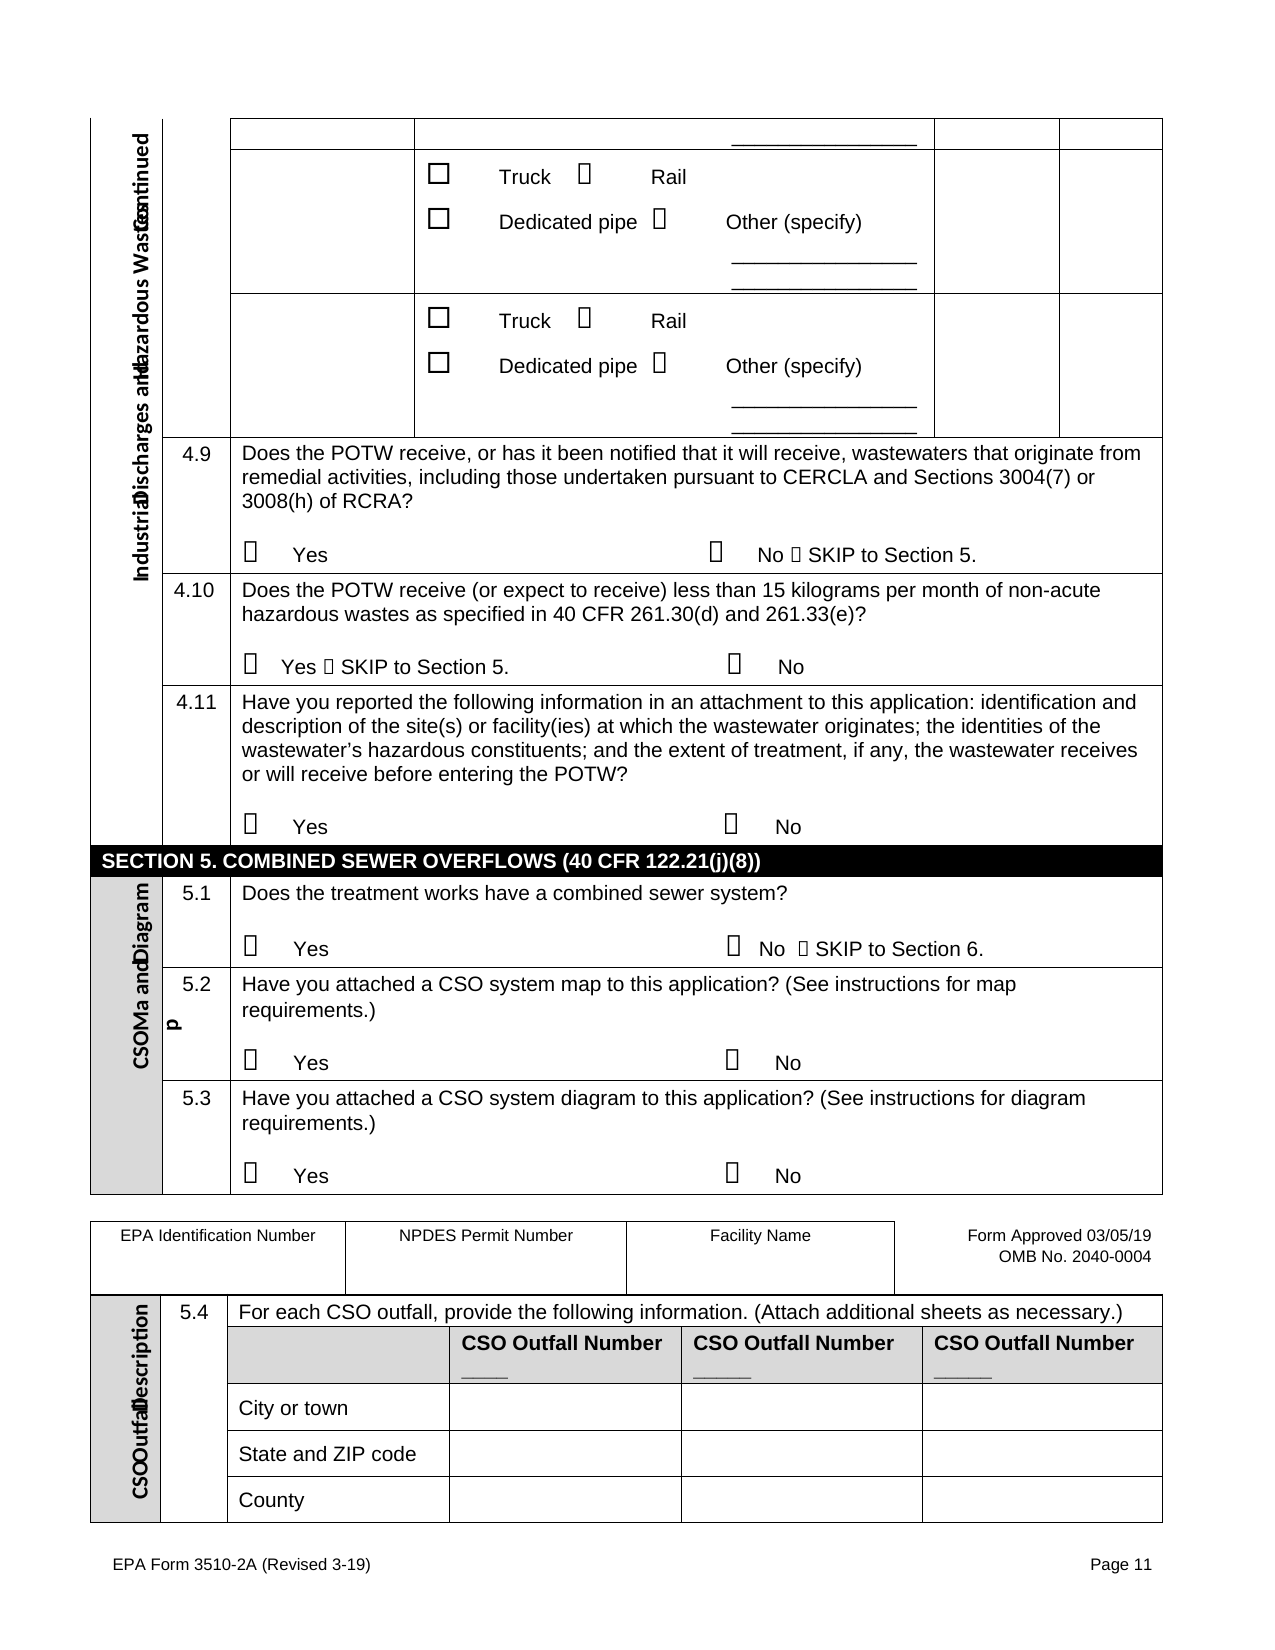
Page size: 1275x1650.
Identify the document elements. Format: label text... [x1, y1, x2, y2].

table_cell [1060, 150, 1162, 292]
table_cell 5.3 [163, 1081, 230, 1194]
table_cell [91, 1296, 160, 1522]
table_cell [415, 150, 934, 292]
table_cell County [228, 1477, 449, 1522]
table_cell Have you reported the following information in an attachment to this application: identification and description of the site(s) or facility(ies) at which the wastewater originates; the identities of the wastewater’s hazardous constituents; and the extent of treatment, if any, the wastewater receives or will receive before entering the POTW?  Yes  No [231, 686, 1162, 844]
table_cell CSO Outfall Number ____ [450, 1327, 681, 1383]
table_cell [923, 1477, 1162, 1522]
table_cell [1060, 294, 1162, 437]
table_cell SECTION 5. COMBINED SEWER OVERFLOWS (40 CFR 122.21(j)(8)) [90, 845, 1163, 877]
table_cell State and ZIP code [228, 1431, 449, 1476]
table_cell [450, 1384, 681, 1429]
table_header NPDES Permit Number [346, 1222, 626, 1293]
table_cell [682, 1477, 922, 1522]
table_cell Have you attached a CSO system diagram to this application? (See instructions for diagram requirements.)  Yes  No [231, 1081, 1162, 1194]
table_cell Have you attached a CSO system map to this application? (See instructions for map requirements.)  Yes  No [231, 968, 1162, 1080]
table_cell Truck  Rail Dedicated pipe  Other (specify) ________________ ________________ [415, 294, 934, 437]
table_cell For each CSO outfall, provide the following information. (Attach additional sheets as necessary.) [228, 1296, 1162, 1326]
table_cell [231, 150, 414, 292]
table_cell Does the POTW receive (or expect to receive) less than 15 kilograms per month of non-acute hazardous wastes as specified in 40 CFR 261.30(d) and 261.33(e)?  Yes  SKIP to Section 5.  No [231, 574, 1162, 685]
table_cell [450, 1431, 681, 1476]
table_cell CSO Outfall Number _____ [923, 1327, 1162, 1383]
table_cell [935, 294, 1059, 437]
table_cell [231, 294, 414, 437]
table_cell City or town [228, 1384, 449, 1429]
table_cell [415, 119, 934, 148]
table_header Form Approved 03/05/19 OMB No. 2040-0004 [895, 1221, 1163, 1293]
table_cell 5.1 [163, 877, 230, 967]
table_cell 4.9 [163, 438, 230, 572]
table_cell Does the POTW receive, or has it been notified that it will receive, wastewaters that originate from remedial activities, including those undertaken pursuant to CERCLA and Sections 3004(7) or 3008(h) of RCRA?  Yes  No  SKIP to Section 5. [231, 438, 1162, 572]
table_header EPA Identification Number [91, 1222, 345, 1293]
table_cell [450, 1477, 681, 1522]
table_cell [91, 877, 162, 1194]
table_cell [935, 150, 1059, 292]
table_header Facility Name [627, 1222, 894, 1293]
table_cell 5.2 [163, 968, 230, 1080]
table_cell [935, 119, 1059, 148]
table_cell [923, 1431, 1162, 1476]
table_cell [228, 1327, 449, 1383]
table_cell [1060, 119, 1162, 148]
table_cell CSO Outfall Number _____ [682, 1327, 922, 1383]
table_cell [923, 1384, 1162, 1429]
table_cell 5.4 [161, 1296, 227, 1522]
table_cell [682, 1384, 922, 1429]
table_cell [231, 119, 414, 148]
table_cell 4.10 [163, 574, 230, 685]
table_cell Does the treatment works have a combined sewer system?  Yes  No  SKIP to Section 6. [231, 877, 1162, 967]
table_cell 4.11 [163, 686, 230, 844]
table_cell [682, 1431, 922, 1476]
